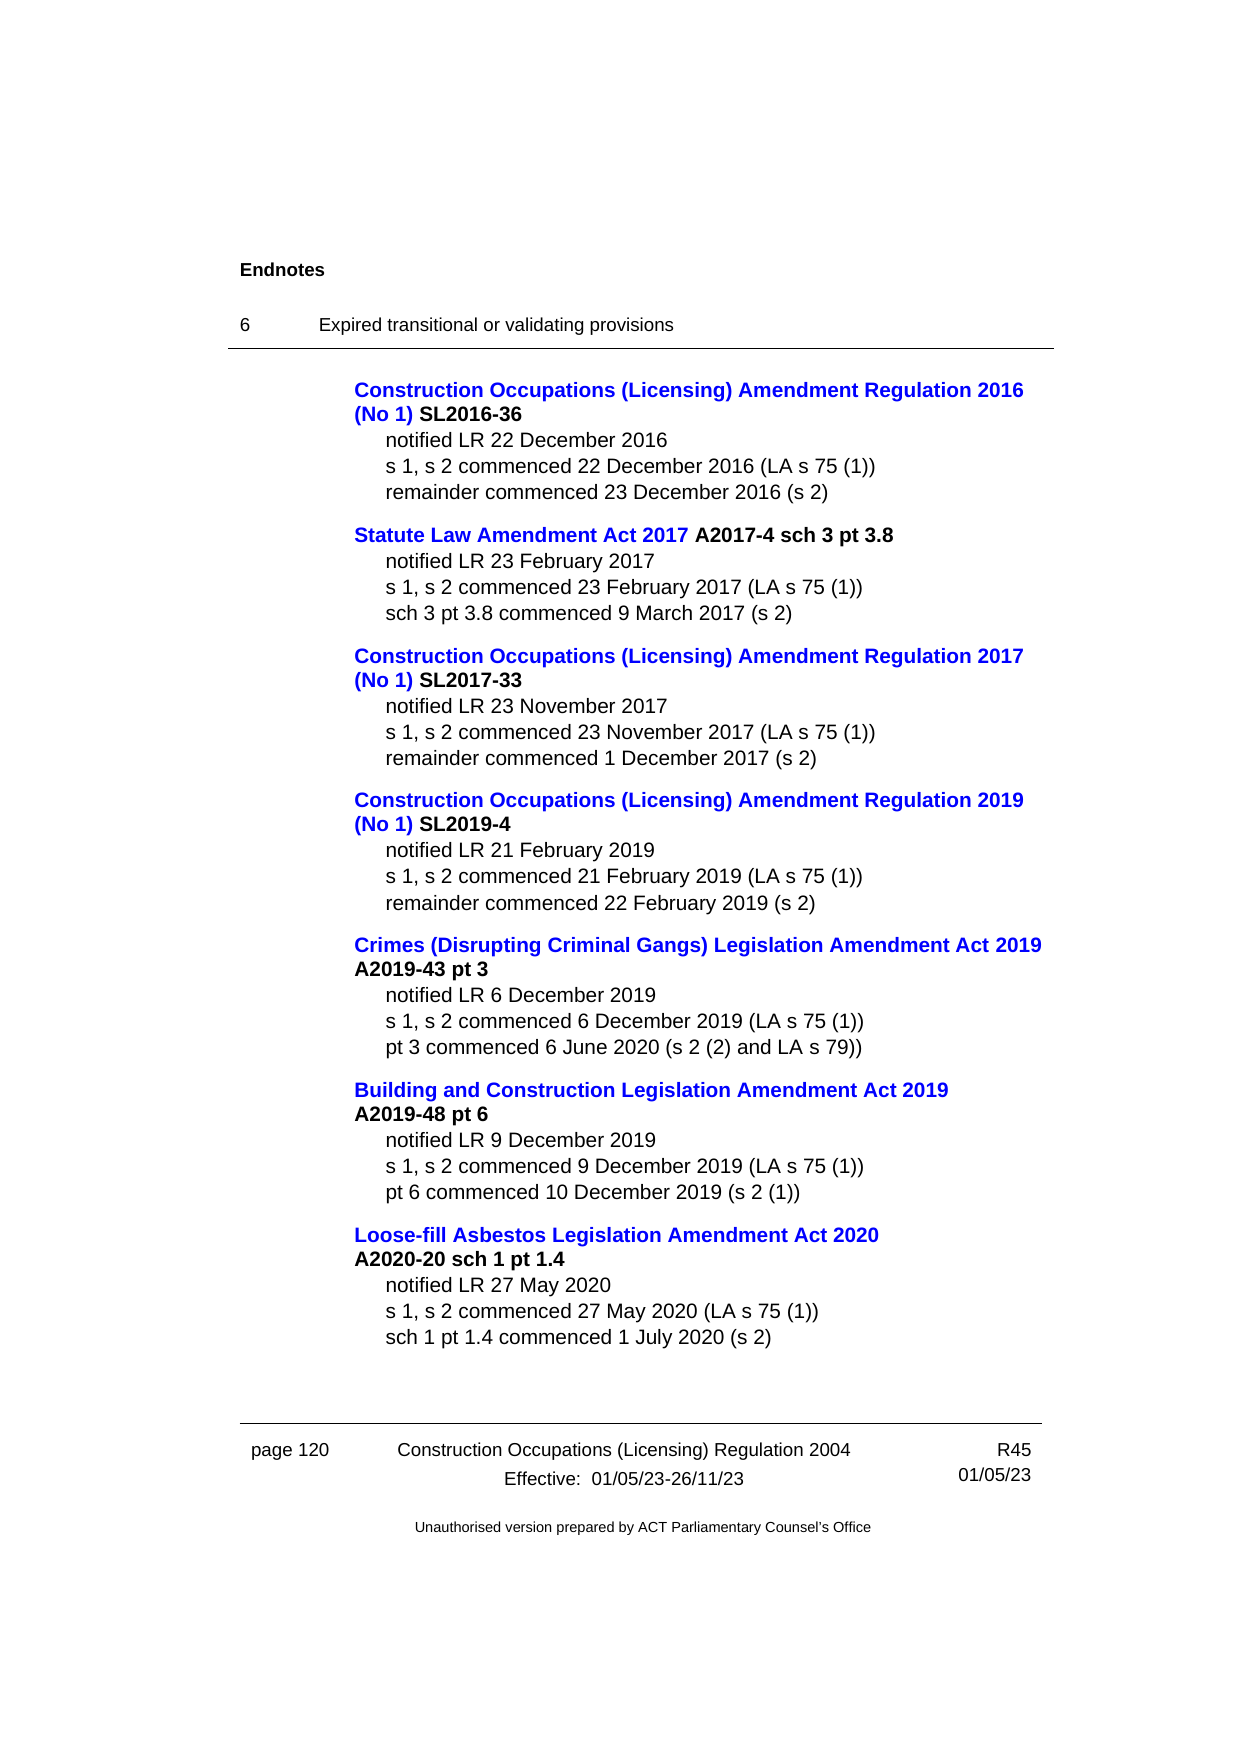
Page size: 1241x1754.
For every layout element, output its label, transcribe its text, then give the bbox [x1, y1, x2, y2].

text notified LR 23 February 2017 [385, 549, 1042, 573]
text s 1, s 2 commenced 27 May 2020 (LA s 75 (1)) [385, 1299, 1042, 1323]
text s 1, s 2 commenced 22 December 2016 (LA s 75 (1)) [385, 454, 1042, 478]
text notified LR 27 May 2020 [385, 1273, 1042, 1297]
text Loose-fill Asbestos Legislation Amendment Act 2020 A2020-20 sch 1 pt 1.4 [354, 1223, 1042, 1271]
text s 1, s 2 commenced 9 December 2019 (LA s 75 (1)) [385, 1154, 1042, 1178]
text Crimes (Disrupting Criminal Gangs) Legislation Amendment Act 2019 A2019-43 pt 3 [354, 933, 1042, 981]
text sch 1 pt 1.4 commenced 1 July 2020 (s 2) [385, 1325, 1042, 1349]
text Statute Law Amendment Act 2017 A2017-4 sch 3 pt 3.8 [354, 523, 1042, 547]
text Construction Occupations (Licensing) Amendment Regulation 2016 (No 1) SL2016-36 [354, 378, 1042, 426]
text s 1, s 2 commenced 23 November 2017 (LA s 75 (1)) [385, 719, 1042, 743]
text sch 3 pt 3.8 commenced 9 March 2017 (s 2) [385, 601, 1042, 625]
text s 1, s 2 commenced 23 February 2017 (LA s 75 (1)) [385, 575, 1042, 599]
text pt 3 commenced 6 June 2020 (s 2 (2) and LA s 79)) [385, 1035, 1042, 1059]
text s 1, s 2 commenced 6 December 2019 (LA s 75 (1)) [385, 1009, 1042, 1033]
text Building and Construction Legislation Amendment Act 2019 A2019-48 pt 6 [354, 1078, 1042, 1126]
text remainder commenced 22 February 2019 (s 2) [385, 890, 1042, 914]
text remainder commenced 1 December 2017 (s 2) [385, 746, 1042, 769]
text s 1, s 2 commenced 21 February 2019 (LA s 75 (1)) [385, 864, 1042, 888]
text notified LR 21 February 2019 [385, 838, 1042, 862]
text notified LR 22 December 2016 [385, 428, 1042, 452]
text notified LR 9 December 2019 [385, 1128, 1042, 1152]
text Construction Occupations (Licensing) Amendment Regulation 2019 (No 1) SL2019-4 [354, 788, 1042, 836]
text remainder commenced 23 December 2016 (s 2) [385, 480, 1042, 504]
text notified LR 6 December 2019 [385, 983, 1042, 1007]
text Construction Occupations (Licensing) Amendment Regulation 2017 (No 1) SL2017-33 [354, 643, 1042, 691]
text pt 6 commenced 10 December 2019 (s 2 (1)) [385, 1180, 1042, 1204]
text notified LR 23 November 2017 [385, 693, 1042, 717]
